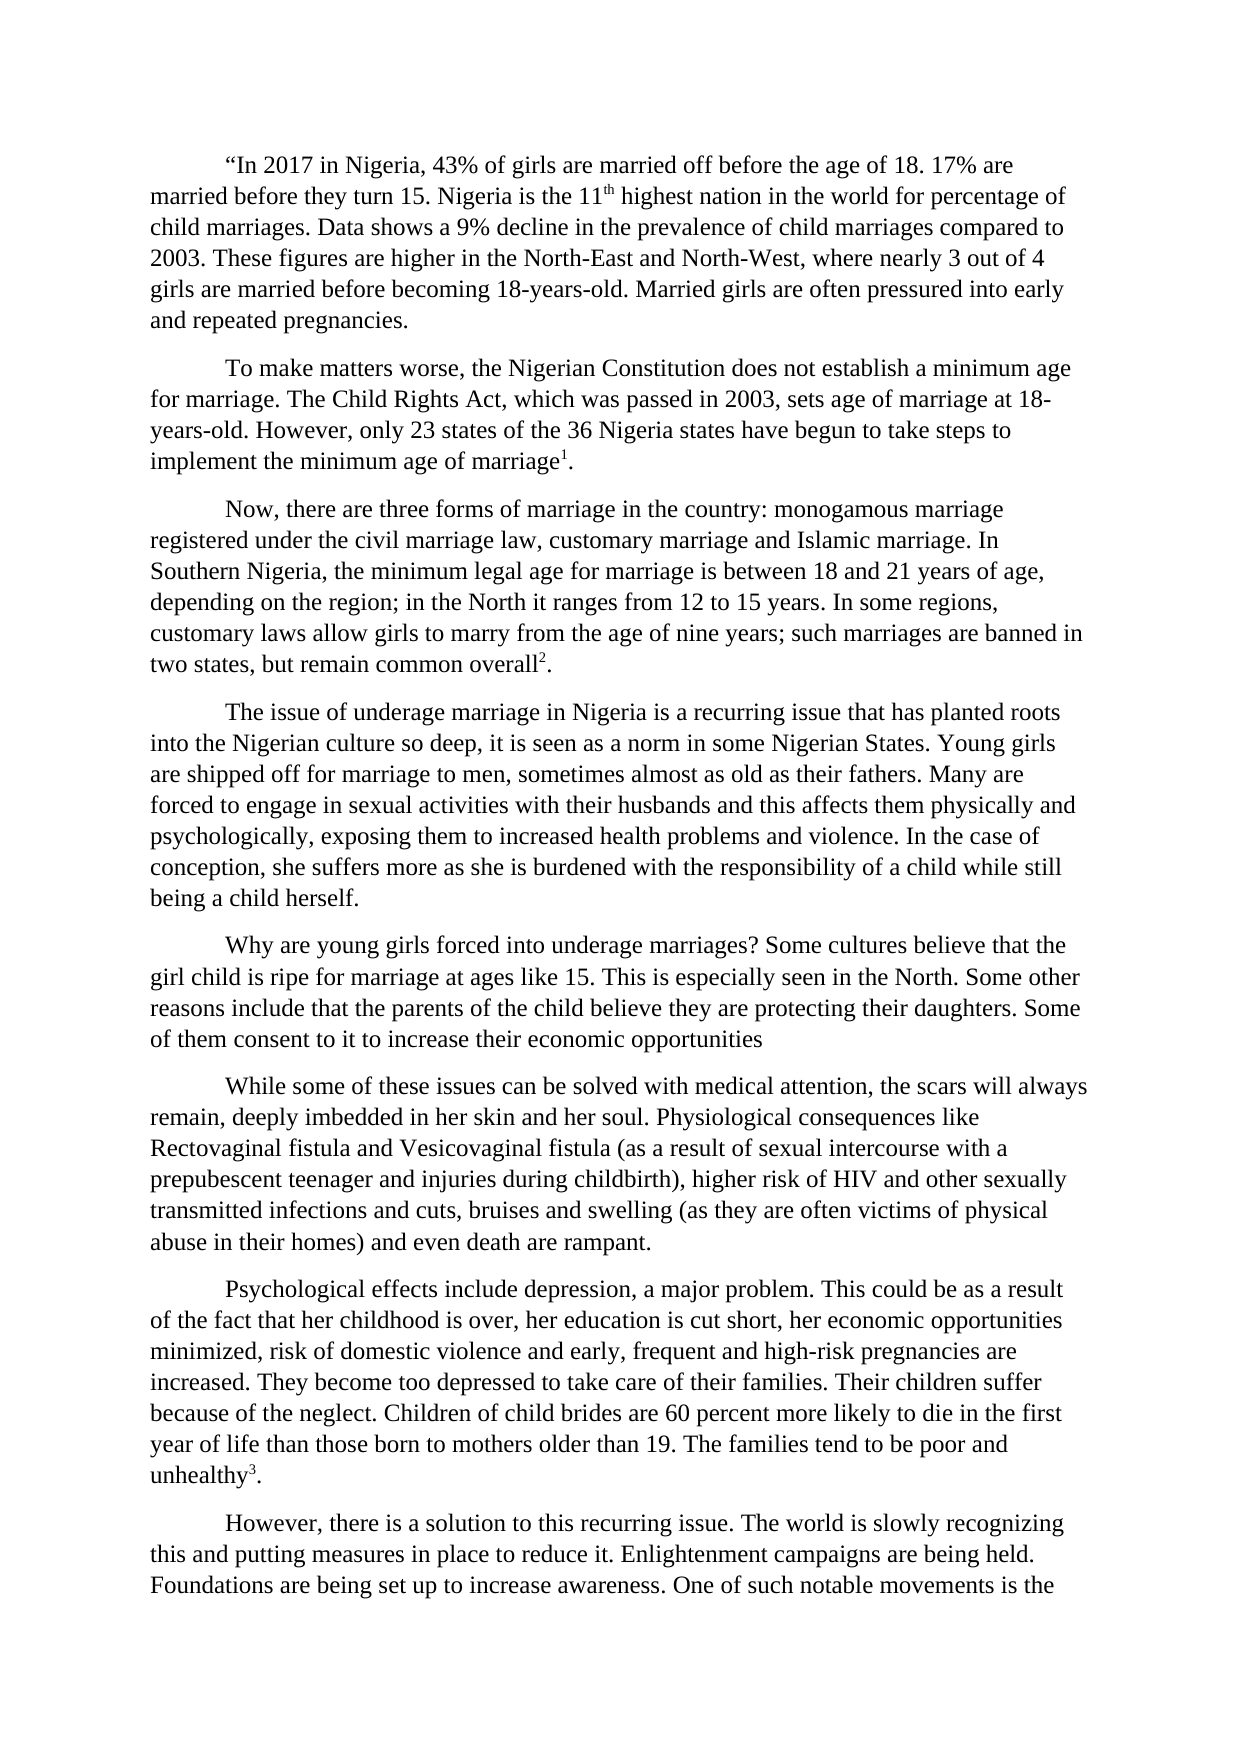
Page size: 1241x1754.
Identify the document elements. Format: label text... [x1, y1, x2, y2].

text Psychological effects include depression, a major problem. This could be as a result of the fact that her childhood is over, her education is cut short, her economic opportunities minimized, risk of domestic violence and early, frequent and high-risk pregnancies are increased. They become too depressed to take care of their families. Their children suffer because of the neglect. Children of child brides are 60 percent more likely to die in the first year of life than those born to mothers older than 19. The families tend to be poor and unhealthy3. [150, 1274, 1090, 1489]
text “In 2017 in Nigeria, 43% of girls are married off before the age of 18. 17% are married before they turn 15. Nigeria is the 11th highest nation in the world for percentage of child marriages. Data shows a 9% decline in the prevalence of child marriages compared to 2003. These figures are higher in the North-East and North-West, where nearly 3 out of 4 girls are married before becoming 18-years-old. Married girls are often pressured into early and repeated pregnancies. [150, 150, 1090, 334]
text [150, 1508, 1090, 1599]
text Why are young girls forced into underage marriages? Some cultures believe that the girl child is ripe for marriage at ages like 15. This is especially seen in the North. Some other reasons include that the parents of the child believe they are protecting their daughters. Some of them consent to it to increase their economic opportunities [150, 931, 1090, 1052]
text To make matters worse, the Nigerian Constitution does not establish a minimum age for marriage. The Child Rights Act, which was passed in 2003, sets age of marriage at 18-years-old. However, only 23 states of the 36 Nigeria states have begun to take steps to implement the minimum age of marriage1. [150, 353, 1090, 475]
text Now, there are three forms of marriage in the country: monogamous marriage registered under the civil marriage law, customary marriage and Islamic marriage. In Southern Nigeria, the minimum legal age for marriage is between 18 and 21 years of age, depending on the region; in the North it ranges from 12 to 15 years. In some regions, customary laws allow girls to marry from the age of nine years; such marriages are banned in two states, but remain common overall2. [150, 494, 1090, 678]
text The issue of underage marriage in Nigeria is a recurring issue that has planted roots into the Nigerian culture so deep, it is seen as a norm in some Nigerian States. Young girls are shipped off for marriage to men, sometimes almost as old as their fathers. Many are forced to engage in sexual activities with their husbands and this affects them physically and psychologically, exposing them to increased health problems and violence. In the case of conception, she suffers more as she is burdened with the responsibility of a child while still being a child herself. [150, 697, 1090, 912]
text While some of these issues can be solved with medical attention, the scars will always remain, deeply imbedded in her skin and her soul. Physiological consequences like Rectovaginal fistula and Vesicovaginal fistula (as a result of sexual intercourse with a prepubescent teenager and injuries during childbirth), higher risk of HIV and other sexually transmitted infections and cuts, bruises and swelling (as they are often victims of physical abuse in their homes) and even death are rampant. [150, 1071, 1090, 1255]
